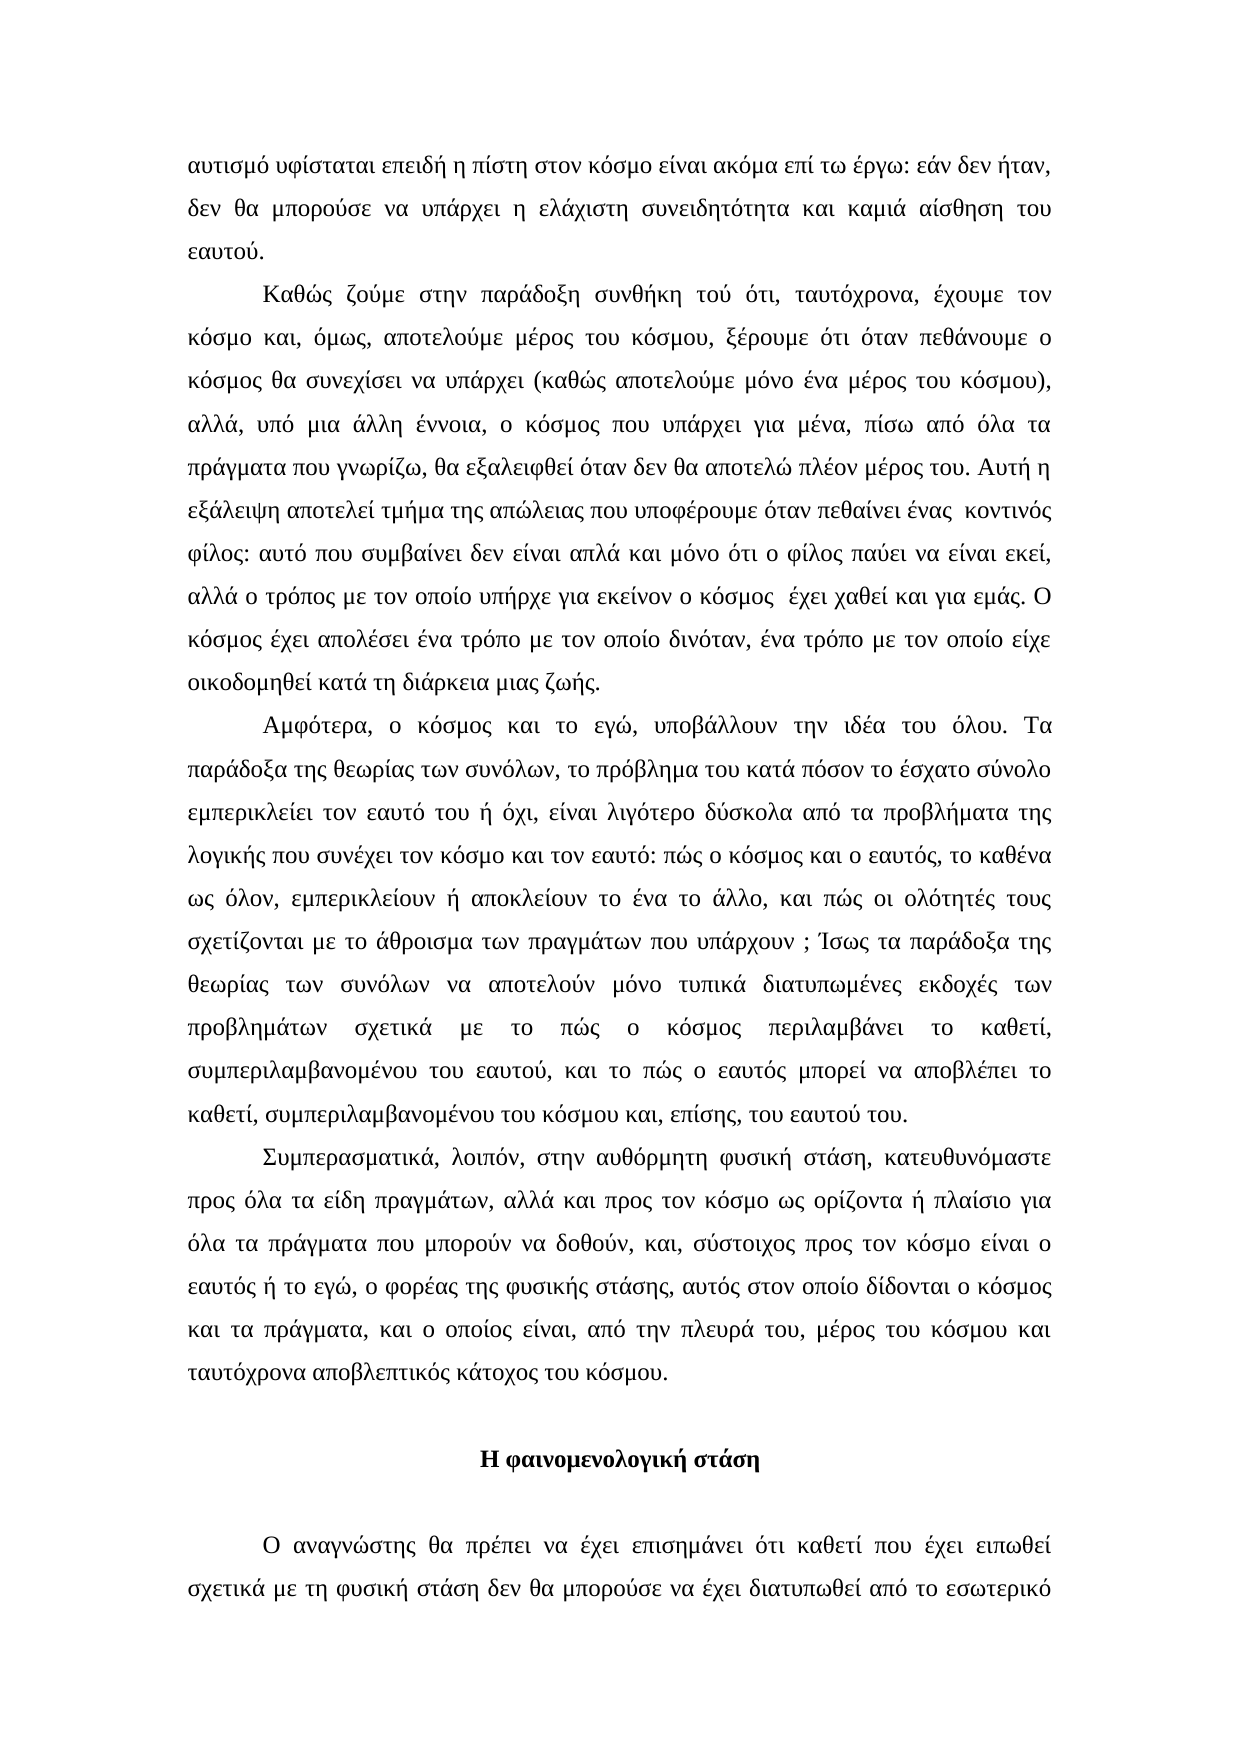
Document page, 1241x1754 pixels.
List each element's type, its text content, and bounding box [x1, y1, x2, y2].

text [187, 150, 1053, 265]
subtitle Η φαινομενολογική στάση [187, 1444, 1053, 1472]
text Αμφότερα, ο κόσμος και το εγώ, υποβάλλουν την ιδέα του όλου. Τα παράδοξα της θεωρίας των συνόλων, το πρόβλημα του κατά πόσον το έσχατο σύνολο εμπερικλείει τον εαυτό του ή όχι, είναι λιγότερο δύσκολα από τα προβλήματα της λογικής που συνέχει τον κόσμο και τον εαυτό: πώς ο κόσμος και ο εαυτός, το καθένα ως όλον, εμπερικλείουν ή αποκλείουν το ένα το άλλο, και πώς οι ολότητές τους σχετίζονται με το άθροισμα των πραγμάτων που υπάρχουν ; Ίσως τα παράδοξα της θεωρίας των συνόλων να αποτελούν μόνο τυπικά διατυπωμένες εκδοχές των προβλημάτων σχετικά με το πώς ο κόσμος περιλαμβάνει το καθετί, συμπεριλαμβανομένου του εαυτού, και το πώς ο εαυτός μπορεί να αποβλέπει το καθετί, συμπεριλαμβανομένου του κόσμου και, επίσης, του εαυτού του. [187, 711, 1053, 1127]
text Καθώς ζούμε στην παράδοξη συνθήκη τού ότι, ταυτόχρονα, έχουμε τον κόσμο και, όμως, αποτελούμε μέρος του κόσμου, ξέρουμε ότι όταν πεθάνουμε ο κόσμος θα συνεχίσει να υπάρχει (καθώς αποτελούμε μόνο ένα μέρος του κόσμου), αλλά, υπό μια άλλη έννοια, ο κόσμος που υπάρχει για μένα, πίσω από όλα τα πράγματα που γνωρίζω, θα εξαλειφθεί όταν δεν θα αποτελώ πλέον μέρος του. Αυτή η εξάλειψη αποτελεί τμήμα της απώλειας που υποφέρουμε όταν πεθαίνει ένας κοντινός φίλος: αυτό που συμβαίνει δεν είναι απλά και μόνο ότι ο φίλος παύει να είναι εκεί, αλλά ο τρόπος με τον οποίο υπήρχε για εκείνον ο κόσμος έχει χαθεί και για εμάς. Ο κόσμος έχει απολέσει ένα τρόπο με τον οποίο δινόταν, ένα τρόπο με τον οποίο είχε οικοδομηθεί κατά τη διάρκεια μιας ζωής. [187, 279, 1053, 696]
text Συμπερασματικά, λοιπόν, στην αυθόρμητη φυσική στάση, κατευθυνόμαστε προς όλα τα είδη πραγμάτων, αλλά και προς τον κόσμο ως ορίζοντα ή πλαίσιο για όλα τα πράγματα που μπορούν να δοθούν, και, σύστοιχος προς τον κόσμο είναι ο εαυτός ή το εγώ, ο φορέας της φυσικής στάσης, αυτός στον οποίο δίδονται ο κόσμος και τα πράγματα, και ο οποίος είναι, από την πλευρά του, μέρος του κόσμου και ταυτόχρονα αποβλεπτικός κάτοχος του κόσμου. [187, 1142, 1053, 1386]
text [187, 1530, 1053, 1602]
